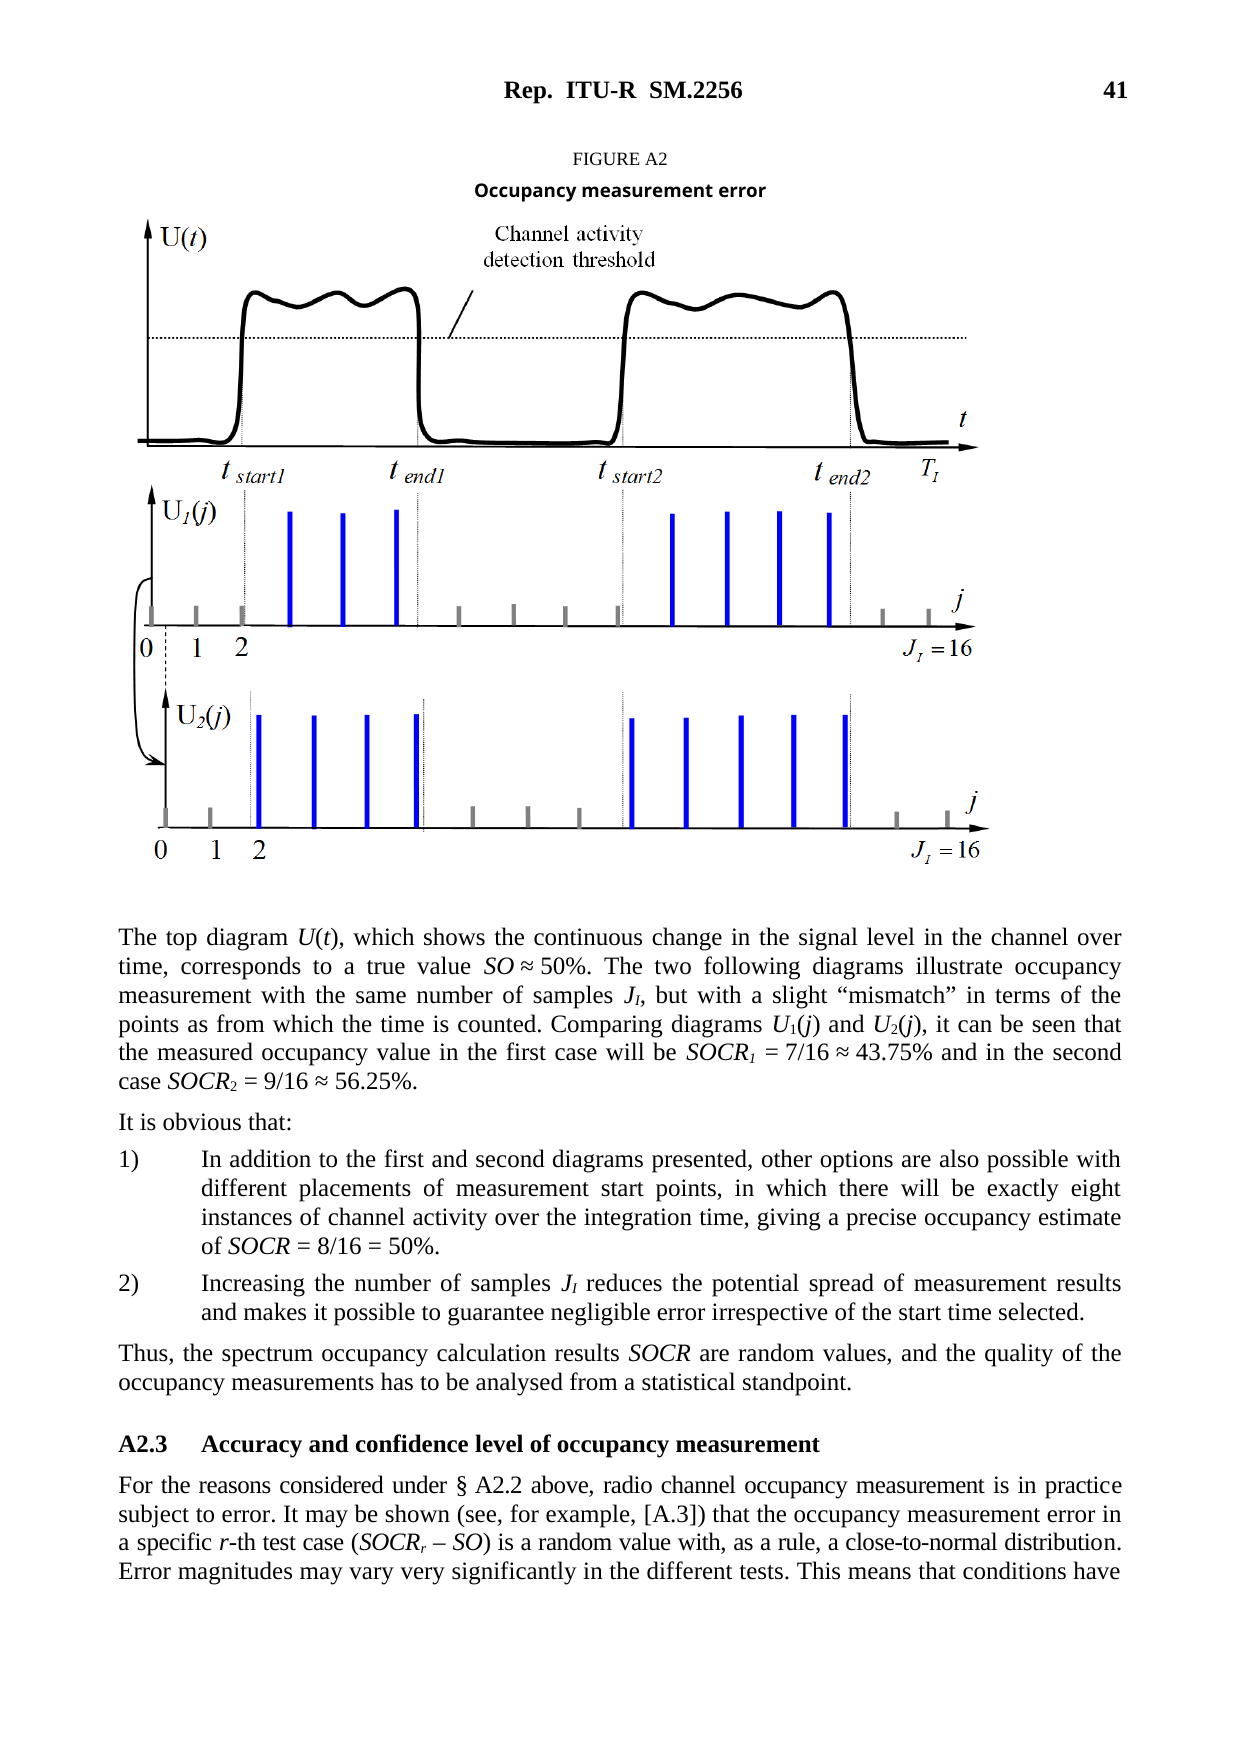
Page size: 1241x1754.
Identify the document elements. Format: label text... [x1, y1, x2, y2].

subtitle A2.3 Accuracy and confidence level of occupancy measurement [118, 1429, 1122, 1457]
text The top diagram U(t), which shows the continuous change in the signal level in the channel over time, corresponds to a true value SO ≈ 50%. The two following diagrams illustrate occupancy measurement with the same number of samples JI, but with a slight “mismatch” in terms of the points as from which the time is counted. Comparing diagrams U1(j) and U2(j), it can be seen that the measured occupancy value in the first case will be SOCR1 = 7/16 ≈ 43.75% and in the second case SOCR2 = 9/16 ≈ 56.25%. [118, 922, 1122, 1095]
text 1) In addition to the first and second diagrams presented, other options are also possible with different placements of measurement start points, in which there will be exactly eight instances of channel activity over the integration time, giving a precise occupancy estimate of SOCR = 8/16 = 50%. [118, 1144, 1122, 1259]
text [118, 1470, 1122, 1585]
title Occupancy measurement error [118, 178, 1122, 203]
text Thus, the spectrum occupancy calculation results SOCR are random values, and the quality of the occupancy measurements has to be analysed from a statistical standpoint. [118, 1338, 1122, 1395]
text FIGURE A2 [118, 148, 1122, 169]
text 2) Increasing the number of samples JI reduces the potential spread of measurement results and makes it possible to guarantee negligible error irrespective of the start time selected. [118, 1268, 1122, 1325]
picture [118, 215, 1006, 869]
text It is obvious that: [118, 1107, 1122, 1136]
